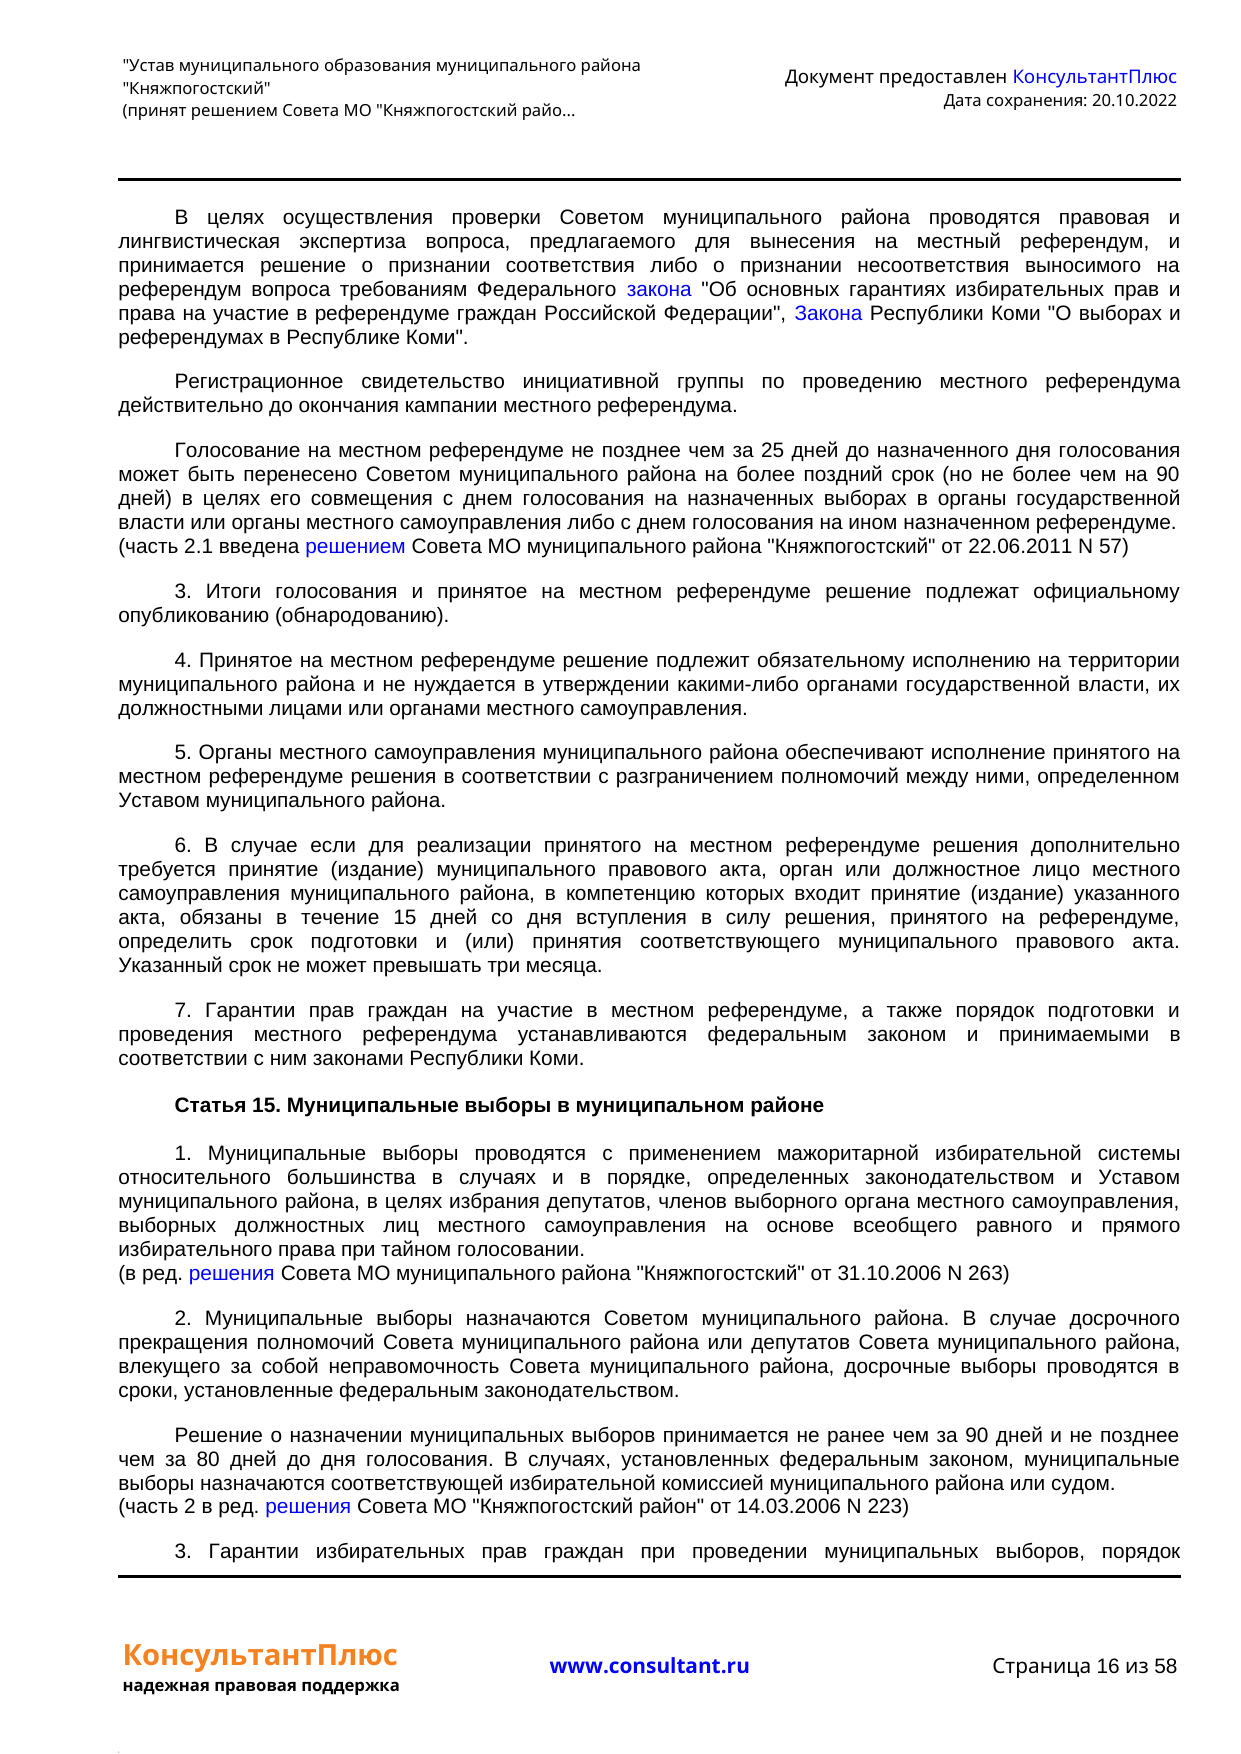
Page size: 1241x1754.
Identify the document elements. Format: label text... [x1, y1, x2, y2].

text 7. Гарантии прав граждан на участие в местном референдуме, а также порядок подготовки и проведения местного референдума устанавливаются федеральным законом и принимаемыми в соответствии с ним законами Республики Коми. [118, 997, 1181, 1069]
text 3. Итоги голосования и принятое на местном референдуме решение подлежат официальному опубликованию (обнародованию). [118, 579, 1181, 627]
text 4. Принятое на местном референдуме решение подлежит обязательному исполнению на территории муниципального района и не нуждается в утверждении какими-либо органами государственной власти, их должностными лицами или органами местного самоуправления. [118, 647, 1181, 719]
text (часть 2 в ред. решения Совета МО "Княжпогостский район" от 14.03.2006 N 223) [118, 1494, 1181, 1518]
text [118, 1539, 1181, 1563]
text Регистрационное свидетельство инициативной группы по проведению местного референдума действительно до окончания кампании местного референдума. [118, 369, 1181, 417]
text 5. Органы местного самоуправления муниципального района обеспечивают исполнение принятого на местном референдуме решения в соответствии с разграничением полномочий между ними, определенном Уставом муниципального района. [118, 740, 1181, 812]
text 6. В случае если для реализации принятого на местном референдуме решения дополнительно требуется принятие (издание) муниципального правового акта, орган или должностное лицо местного самоуправления муниципального района, в компетенцию которых входит принятие (издание) указанного акта, обязаны в течение 15 дней со дня вступления в силу решения, принятого на референдуме, определить срок подготовки и (или) принятия соответствующего муниципального правового акта. Указанный срок не может превышать три месяца. [118, 833, 1181, 977]
text (часть 2.1 введена решением Совета МО муниципального района "Княжпогостский" от 22.06.2011 N 57) [118, 534, 1181, 558]
title Статья 15. Муниципальные выборы в муниципальном районе [118, 1093, 1181, 1117]
text Решение о назначении муниципальных выборов принимается не ранее чем за 90 дней и не позднее чем за 80 дней до дня голосования. В случаях, установленных федеральным законом, муниципальные выборы назначаются соответствующей избирательной комиссией муниципального района или судом. [118, 1422, 1181, 1494]
text В целях осуществления проверки Советом муниципального района проводятся правовая и лингвистическая экспертиза вопроса, предлагаемого для вынесения на местный референдум, и принимается решение о признании соответствия либо о признании несоответствия выносимого на референдум вопроса требованиям Федерального закона "Об основных гарантиях избирательных прав и права на участие в референдуме граждан Российской Федерации", Закона Республики Коми "О выборах и референдумах в Республике Коми". [118, 205, 1181, 348]
text (в ред. решения Совета МО муниципального района "Княжпогостский" от 31.10.2006 N 263) [118, 1261, 1181, 1285]
text 1. Муниципальные выборы проводятся с применением мажоритарной избирательной системы относительного большинства в случаях и в порядке, определенных законодательством и Уставом муниципального района, в целях избрания депутатов, членов выборного органа местного самоуправления, выборных должностных лиц местного самоуправления на основе всеобщего равного и прямого избирательного права при тайном голосовании. [118, 1141, 1181, 1261]
text Голосование на местном референдуме не позднее чем за 25 дней до назначенного дня голосования может быть перенесено Советом муниципального района на более поздний срок (но не более чем на 90 дней) в целях его совмещения с днем голосования на назначенных выборах в органы государственной власти или органы местного самоуправления либо с днем голосования на ином назначенном референдуме. [118, 438, 1181, 534]
text 2. Муниципальные выборы назначаются Советом муниципального района. В случае досрочного прекращения полномочий Совета муниципального района или депутатов Совета муниципального района, влекущего за собой неправомочность Совета муниципального района, досрочные выборы проводятся в сроки, установленные федеральным законодательством. [118, 1306, 1181, 1402]
